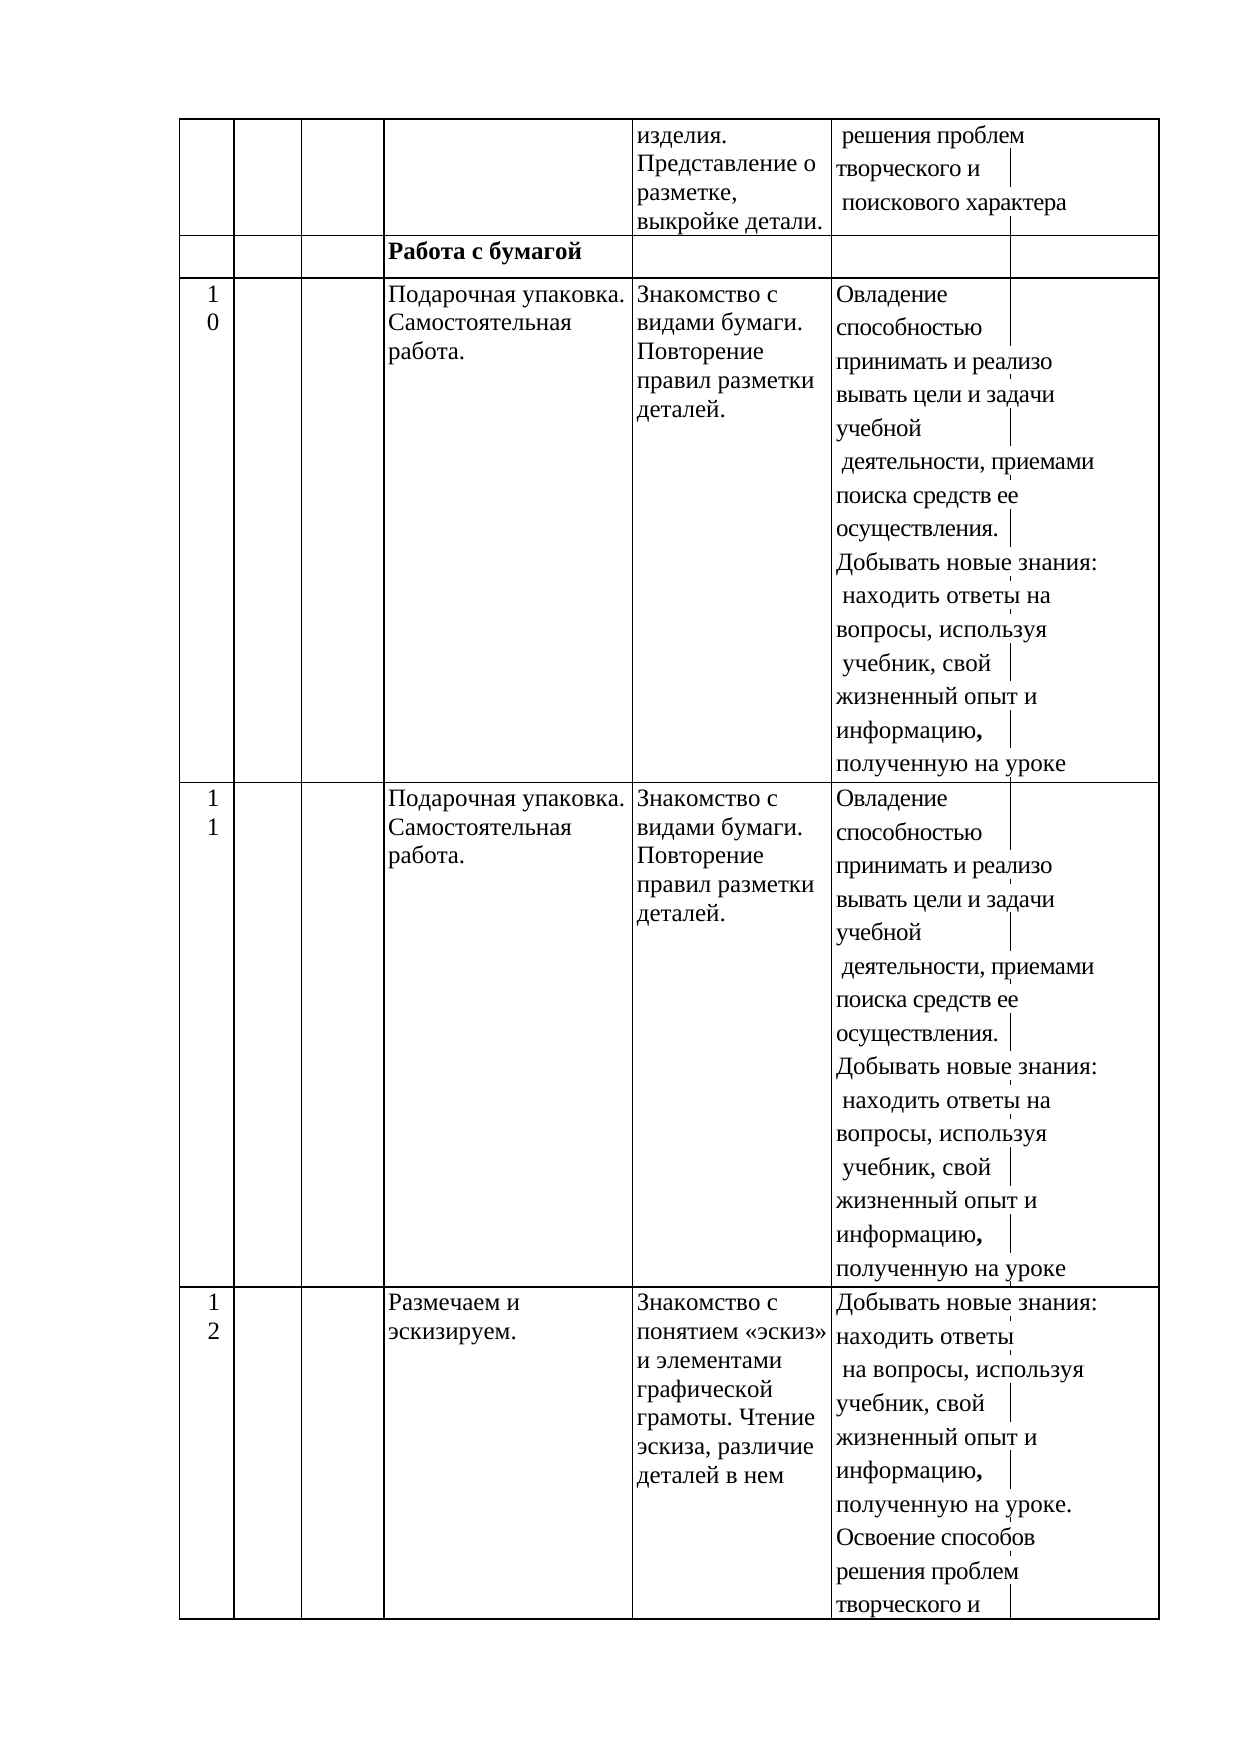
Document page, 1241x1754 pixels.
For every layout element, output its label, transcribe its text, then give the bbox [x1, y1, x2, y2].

table_cell [235, 1288, 301, 1618]
table_cell Овладение способностью принимать и реализо вывать цели и задачи учебной деятельности, приемами поиска средств ее осуществления. Добывать новые знания: находить ответы на вопросы, используя учебник, свой жизненный опыт и информацию, полученную на уроке [832, 783, 1010, 1286]
table_cell Знакомство с видами бумаги. Повторение правил разметки деталей. [633, 783, 831, 1286]
table_cell [235, 120, 301, 235]
table_cell [302, 236, 383, 277]
table_cell [1011, 236, 1158, 277]
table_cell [385, 120, 632, 235]
table_cell [1011, 783, 1158, 1286]
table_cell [633, 120, 831, 235]
table_cell [302, 279, 383, 782]
table_cell Овладение способностью принимать и реализо вывать цели и задачи учебной деятельности, приемами поиска средств ее осуществления. Добывать новые знания: находить ответы на вопросы, используя учебник, свой жизненный опыт и информацию, полученную на уроке [832, 279, 1010, 782]
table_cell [633, 1288, 831, 1618]
table_cell [1011, 279, 1158, 782]
table_cell [633, 236, 831, 277]
table_cell [302, 1288, 383, 1618]
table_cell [832, 120, 1010, 235]
table_cell [235, 279, 301, 782]
table_cell [235, 783, 301, 1286]
table_cell Знакомство с видами бумаги. Повторение правил разметки деталей. [633, 279, 831, 782]
table_cell [1011, 1288, 1158, 1618]
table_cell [832, 1288, 1010, 1618]
table_cell [302, 783, 383, 1286]
table_cell [832, 236, 1010, 277]
table_cell 9 [180, 120, 233, 235]
table_cell Работа с бумагой [385, 236, 632, 277]
table_cell 11 [180, 783, 233, 1286]
table_cell [302, 120, 383, 235]
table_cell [385, 1288, 632, 1618]
table_cell Подарочная упаковка. Самостоятельная работа. [385, 783, 632, 1286]
table_cell Подарочная упаковка. Самостоятельная работа. [385, 279, 632, 782]
table_cell [1011, 120, 1158, 235]
table_cell 10 [180, 279, 233, 782]
table_cell [235, 236, 301, 277]
table_cell [180, 236, 233, 277]
table_cell 12 [180, 1288, 233, 1618]
